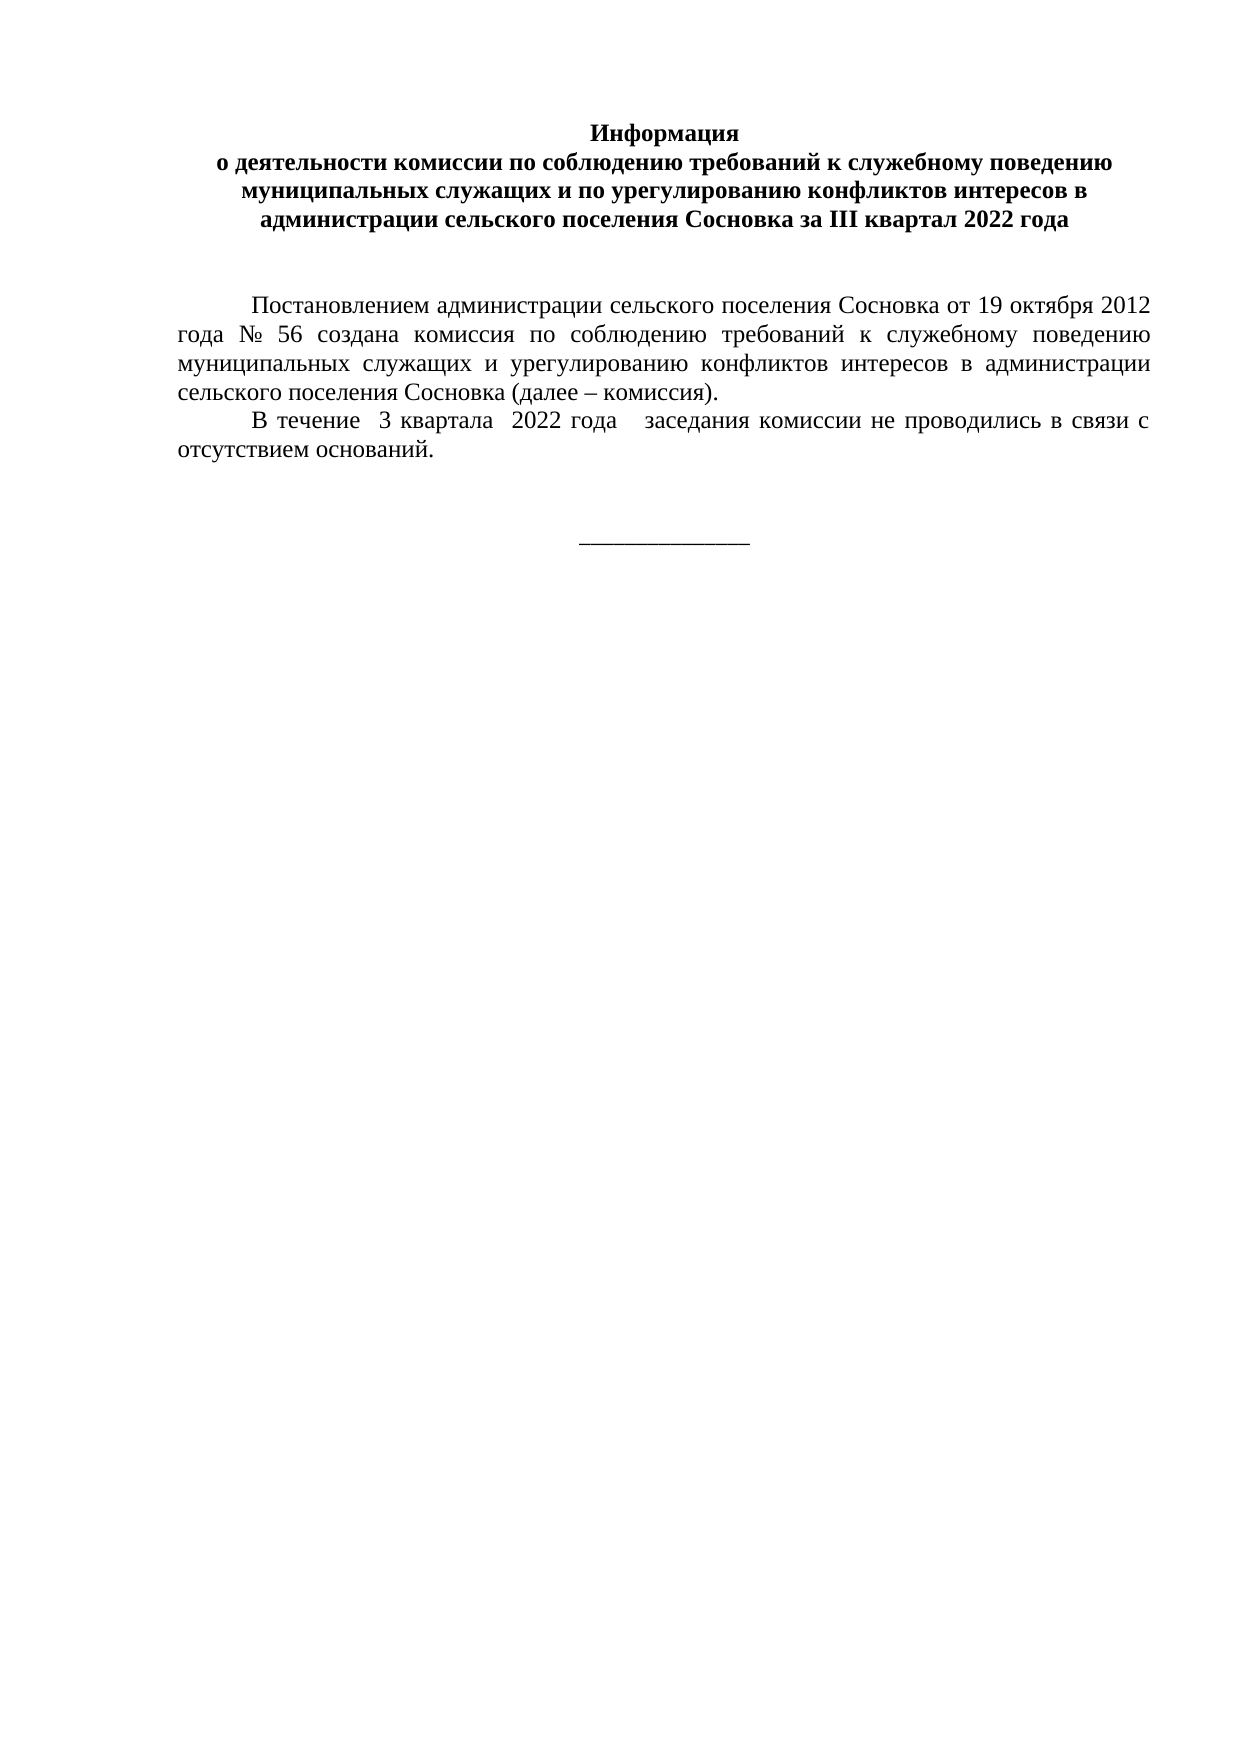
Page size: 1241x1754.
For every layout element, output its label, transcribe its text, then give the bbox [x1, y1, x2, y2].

text В течение 3 квартала 2022 года заседания комиссии не проводились в связи с отсутствием оснований. [177, 406, 1152, 463]
text Постановлением администрации сельского поселения Сосновка от 19 октября 2012 года № 56 создана комиссия по соблюдению требований к служебному поведению муниципальных служащих и урегулированию конфликтов интересов в администрации сельского поселения Сосновка (далее – комиссия). [177, 291, 1152, 406]
text _______________ [177, 521, 1152, 549]
text Информация [177, 118, 1152, 147]
text о деятельности комиссии по соблюдению требований к служебному поведению муниципальных служащих и по урегулированию конфликтов интересов в администрации сельского поселения Сосновка за III квартал 2022 года [177, 147, 1152, 233]
